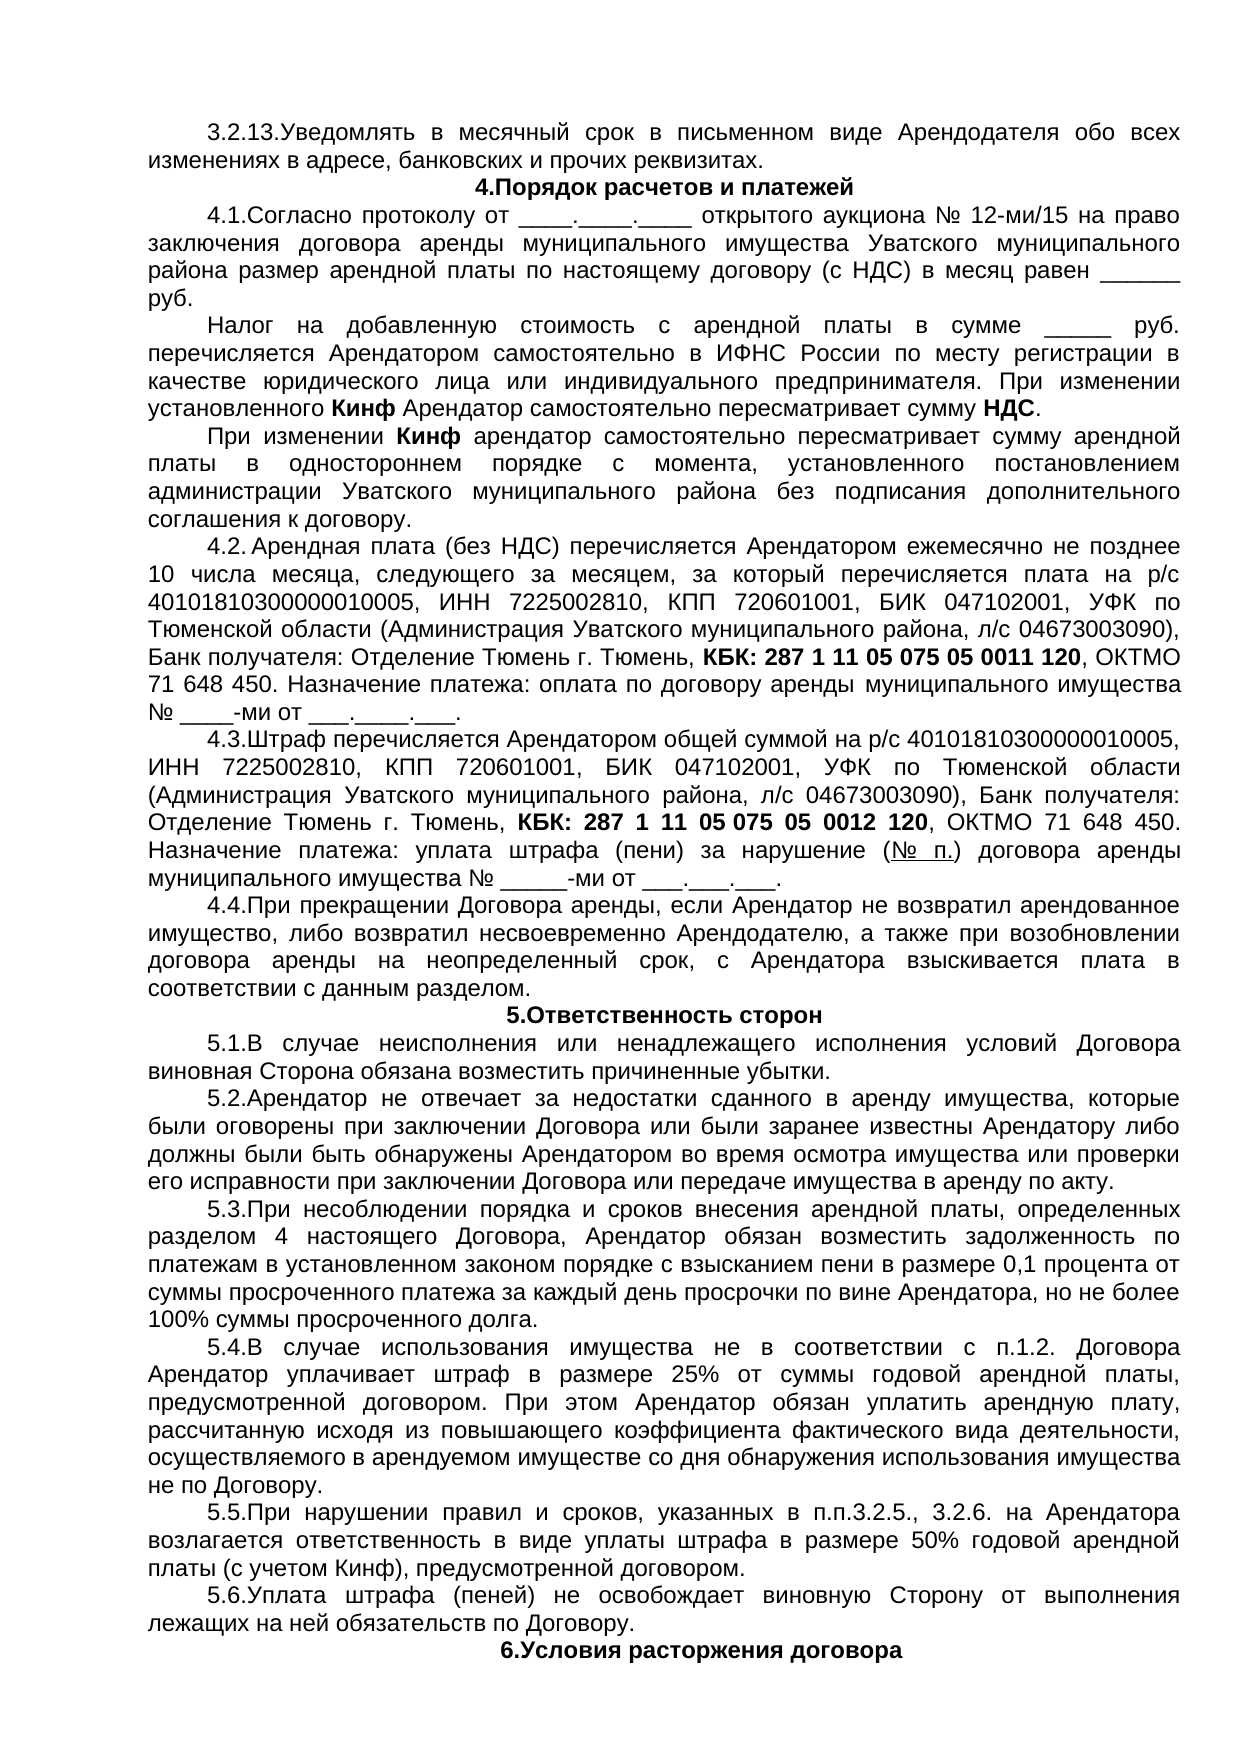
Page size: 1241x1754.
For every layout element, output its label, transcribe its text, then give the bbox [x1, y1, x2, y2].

text 4.4.При прекращении Договора аренды, если Арендатор не возвратил арендованное имущество, либо возвратил несвоевременно Арендодателю, а также при возобновлении договора аренды на неопределенный срок, с Арендатора взыскивается плата в соответствии с данным разделом. [148, 891, 1181, 1001]
text 5.2.Арендатор не отвечает за недостатки сданного в аренду имущества, которые были оговорены при заключении Договора или были заранее известны Арендатору либо должны были быть обнаружены Арендатором во время осмотра имущества или проверки его исправности при заключении Договора или передаче имущества в аренду по акту. [148, 1084, 1181, 1195]
text 4.2. Арендная плата (без НДС) перечисляется Арендатором ежемесячно не позднее 10 числа месяца, следующего за месяцем, за который перечисляется плата на р/с 40101810300000010005, ИНН 7225002810, КПП 720601001, БИК 047102001, УФК по Тюменской области (Администрация Уватского муниципального района, л/с 04673003090), Банк получателя: Отделение Тюмень г. Тюмень, КБК: 287 1 11 05 075 05 0011 120, ОКТМО 71 648 450. Назначение платежа: оплата по договору аренды муниципального имущества № ____-ми от ___.____.___. [148, 532, 1181, 725]
text 5.5.При нарушении правил и сроков, указанных в п.п.3.2.5., 3.2.6. на Арендатора возлагается ответственность в виде уплаты штрафа в размере 50% годовой арендной платы (с учетом Кинф), предусмотренной договором. [148, 1498, 1181, 1581]
text 5.1.В случае неисполнения или ненадлежащего исполнения условий Договора виновная Сторона обязана возместить причиненные убытки. [148, 1029, 1181, 1084]
text 6.Условия расторжения договора [148, 1636, 1181, 1664]
text 4.3.Штраф перечисляется Арендатором общей суммой на р/с 40101810300000010005, ИНН 7225002810, КПП 720601001, БИК 047102001, УФК по Тюменской области (Администрация Уватского муниципального района, л/с 04673003090), Банк получателя: Отделение Тюмень г. Тюмень, КБК: 287 1 11 05 075 05 0012 120, ОКТМО 71 648 450. Назначение платежа: уплата штрафа (пени) за нарушение (№ п.) договора аренды муниципального имущества № _____-ми от ___.___.___. [148, 725, 1181, 891]
text Налог на добавленную стоимость с арендной платы в сумме _____ руб. перечисляется Арендатором самостоятельно в ИФНС России по месту регистрации в качестве юридического лица или индивидуального предпринимателя. При изменении установленного Кинф Арендатор самостоятельно пересматривает сумму НДС. [148, 311, 1181, 422]
text 5.3.При несоблюдении порядка и сроков внесения арендной платы, определенных разделом 4 настоящего Договора, Арендатор обязан возместить задолженность по платежам в установленном законом порядке с взысканием пени в размере 0,1 процента от суммы просроченного платежа за каждый день просрочки по вине Арендатора, но не более 100% суммы просроченного долга. [148, 1195, 1181, 1333]
text 5.Ответственность сторон [148, 1001, 1181, 1029]
text 4.Порядок расчетов и платежей [148, 173, 1181, 201]
text 5.6.Уплата штрафа (пеней) не освобождает виновную Сторону от выполнения лежащих на ней обязательств по Договору. [148, 1581, 1181, 1636]
text При изменении Кинф арендатор самостоятельно пересматривает сумму арендной платы в одностороннем порядке с момента, установленного постановлением администрации Уватского муниципального района без подписания дополнительного соглашения к договору. [148, 422, 1181, 532]
text 5.4.В случае использования имущества не в соответствии с п.1.2. Договора Арендатор уплачивает штраф в размере 25% от суммы годовой арендной платы, предусмотренной договором. При этом Арендатор обязан уплатить арендную плату, рассчитанную исходя из повышающего коэффициента фактического вида деятельности, осуществляемого в арендуемом имуществе со дня обнаружения использования имущества не по Договору. [148, 1333, 1181, 1498]
text 3.2.13.Уведомлять в месячный срок в письменном виде Арендодателя обо всех изменениях в адресе, банковских и прочих реквизитах. [148, 118, 1181, 173]
text 4.1.Согласно протоколу от ____.____.____ открытого аукциона № 12-ми/15 на право заключения договора аренды муниципального имущества Уватского муниципального района размер арендной платы по настоящему договору (с НДС) в месяц равен ______ руб. [148, 201, 1181, 311]
